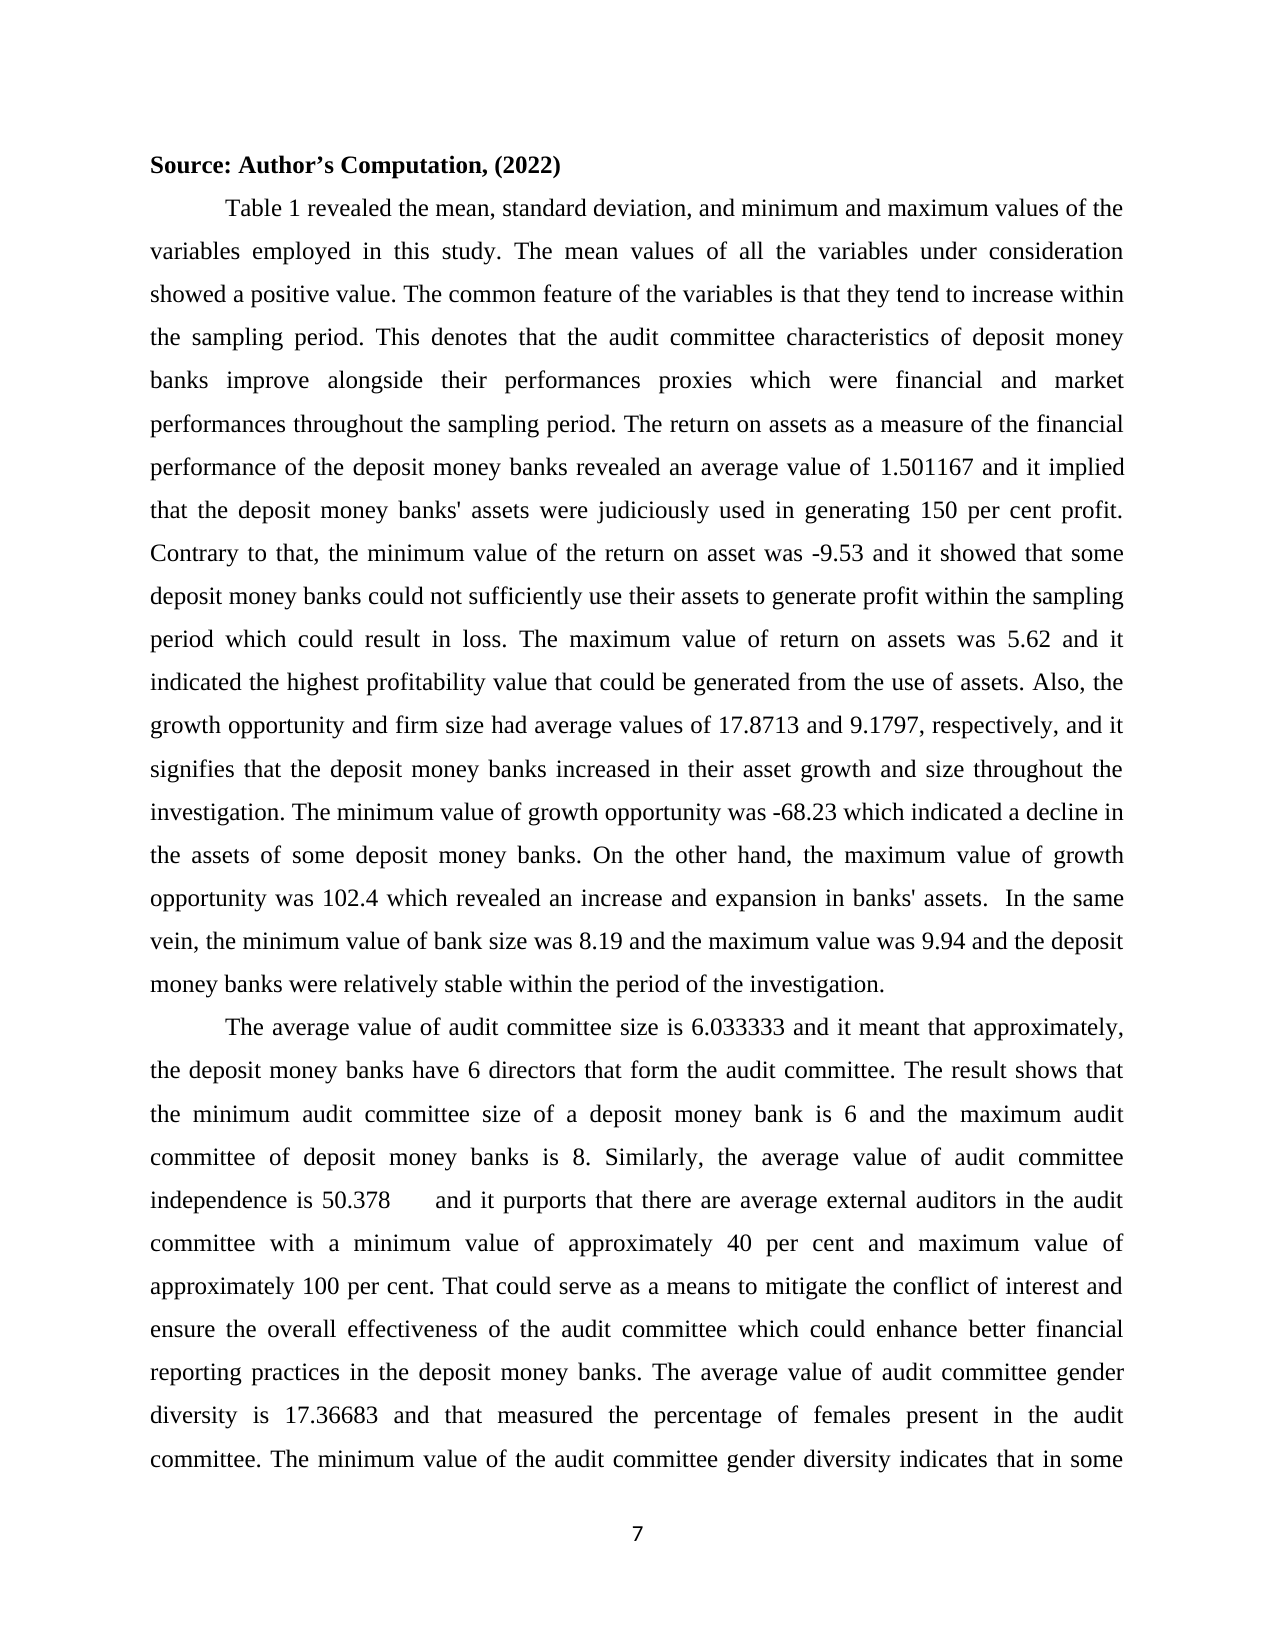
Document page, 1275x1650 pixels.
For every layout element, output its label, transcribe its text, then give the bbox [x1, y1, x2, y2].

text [150, 1012, 1125, 1472]
text Source: Author’s Computation, (2022) [150, 150, 1125, 179]
text Table 1 revealed the mean, standard deviation, and minimum and maximum values of the variables employed in this study. The mean values of all the variables under consideration showed a positive value. The common feature of the variables is that they tend to increase within the sampling period. This denotes that the audit committee characteristics of deposit money banks improve alongside their performances proxies which were financial and market performances throughout the sampling period. The return on assets as a measure of the financial performance of the deposit money banks revealed an average value of 1.501167 and it implied that the deposit money banks' assets were judiciously used in generating 150 per cent profit. Contrary to that, the minimum value of the return on asset was -9.53 and it showed that some deposit money banks could not sufficiently use their assets to generate profit within the sampling period which could result in loss. The maximum value of return on assets was 5.62 and it indicated the highest profitability value that could be generated from the use of assets. Also, the growth opportunity and firm size had average values of 17.8713 and 9.1797, respectively, and it signifies that the deposit money banks increased in their asset growth and size throughout the investigation. The minimum value of growth opportunity was -68.23 which indicated a decline in the assets of some deposit money banks. On the other hand, the maximum value of growth opportunity was 102.4 which revealed an increase and expansion in banks' assets. In the same vein, the minimum value of bank size was 8.19 and the maximum value was 9.94 and the deposit money banks were relatively stable within the period of the investigation. [150, 193, 1125, 998]
